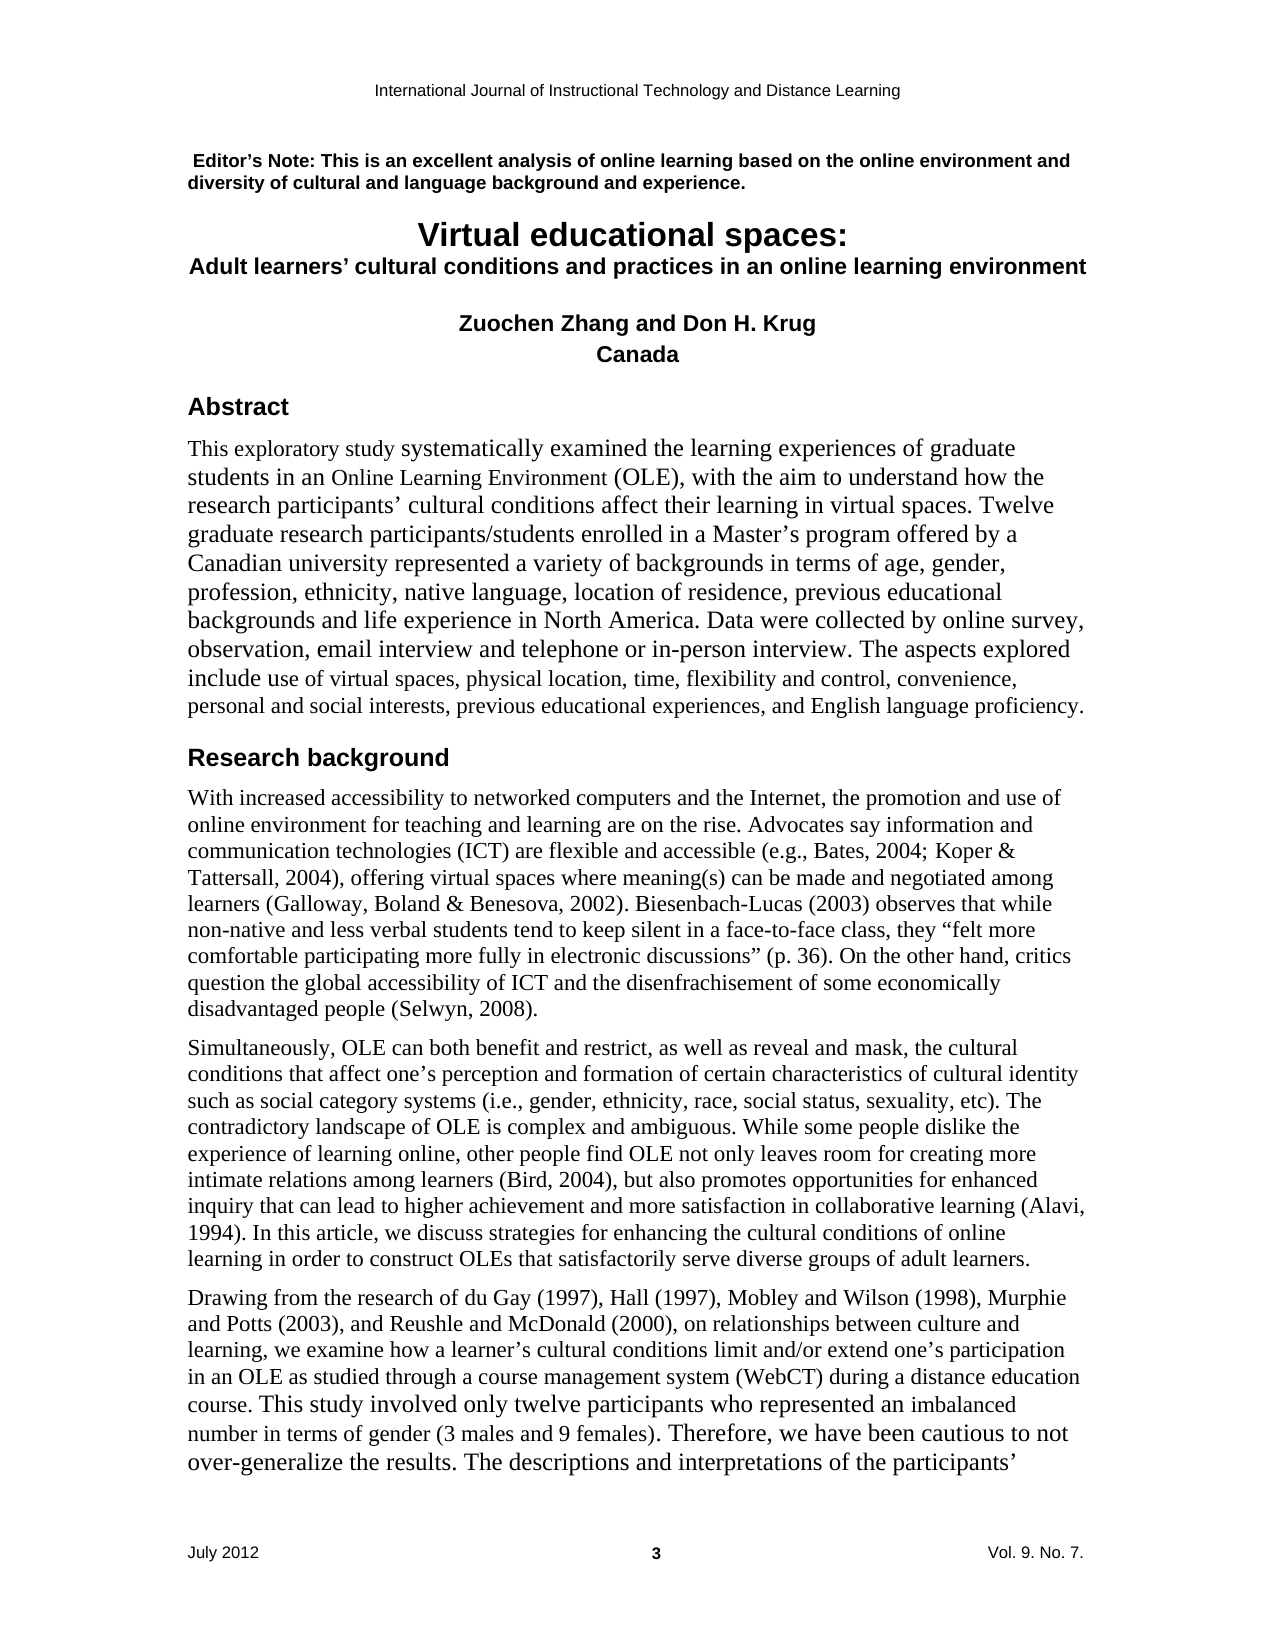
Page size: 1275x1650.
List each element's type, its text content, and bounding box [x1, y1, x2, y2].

subtitle Research background [187, 743, 1087, 772]
subtitle Virtual educational spaces: Adult learners’ cultural conditions and practices in an online learning environment [187, 215, 1087, 279]
text Simultaneously, OLE can both benefit and restrict, as well as reveal and mask, the cultural conditions that affect one’s perception and formation of certain characteristics of cultural identity such as social category systems (i.e., gender, ethnicity, race, social status, sexuality, etc). The contradictory landscape of OLE is complex and ambiguous. While some people dislike the experience of learning online, other people find OLE not only leaves room for creating more intimate relations among learners (Bird, 2004), but also promotes opportunities for enhanced inquiry that can lead to higher achievement and more satisfaction in collaborative learning (Alavi, 1994). In this article, we discuss strategies for enhancing the cultural conditions of online learning in order to construct OLEs that satisfactorily serve diverse groups of adult learners. [187, 1034, 1087, 1271]
text This exploratory study systematically examined the learning experiences of graduate students in an Online Learning Environment (OLE), with the aim to understand how the research participants’ cultural conditions affect their learning in virtual spaces. Twelve graduate research participants/students enrolled in a Master’s program offered by a Canadian university represented a variety of backgrounds in terms of age, gender, profession, ethnicity, native language, location of residence, previous educational backgrounds and life experience in North America. Data were collected by online survey, observation, email interview and telephone or in-person interview. The aspects explored include use of virtual spaces, physical location, time, flexibility and control, convenience, personal and social interests, previous educational experiences, and English language proficiency. [187, 433, 1087, 718]
text Editor’s Note: This is an excellent analysis of online learning based on the online environment and diversity of cultural and language background and experience. [187, 150, 1087, 193]
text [187, 1284, 1087, 1476]
subtitle Zuochen Zhang and Don H. Krug [187, 284, 1087, 336]
subtitle Abstract [187, 392, 1087, 421]
text With increased accessibility to networked computers and the Internet, the promotion and use of online environment for teaching and learning are on the rise. Advocates say information and communication technologies (ICT) are flexible and accessible (e.g., Bates, 2004; Koper & Tattersall, 2004), offering virtual spaces where meaning(s) can be made and negotiated among learners (Galloway, Boland & Benesova, 2002). Biesenbach-Lucas (2003) observes that while non-native and less verbal students tend to keep silent in a face-to-face class, they “felt more comfortable participating more fully in electronic discussions” (p. 36). On the other hand, critics question the global accessibility of ICT and the disenfrachisement of some economically disadvantaged people (Selwyn, 2008). [187, 784, 1087, 1022]
subtitle Canada [187, 341, 1087, 367]
